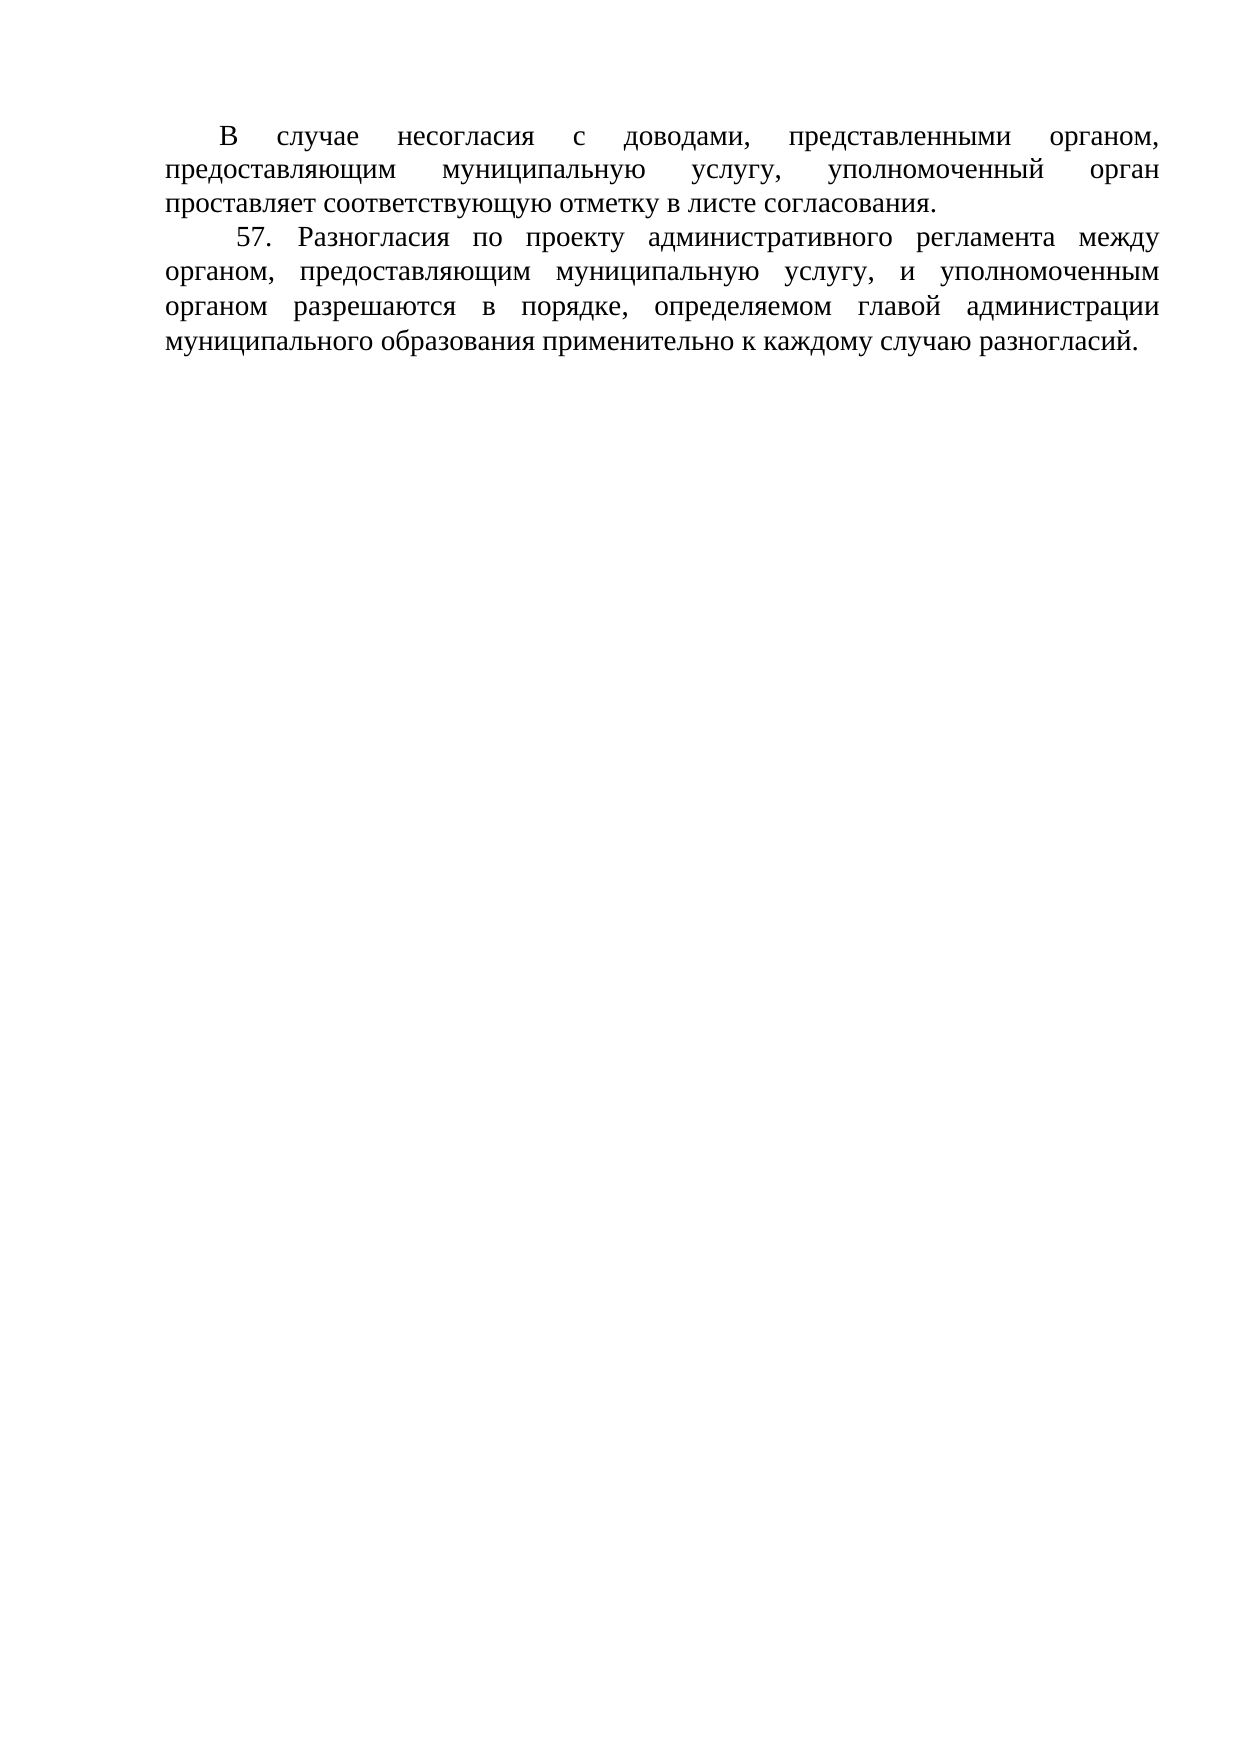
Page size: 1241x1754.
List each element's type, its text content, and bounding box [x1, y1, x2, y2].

text В случае несогласия с доводами, представленными органом, предоставляющим муниципальную услугу, уполномоченный орган проставляет соответствующую отметку в листе согласования. [165, 118, 1160, 219]
list Разногласия по проекту административного регламента между органом, предоставляющим муниципальную услугу, и уполномоченным органом разрешаются в порядке, определяемом главой администрации муниципального образования применительно к каждому случаю разногласий. [165, 219, 1160, 357]
